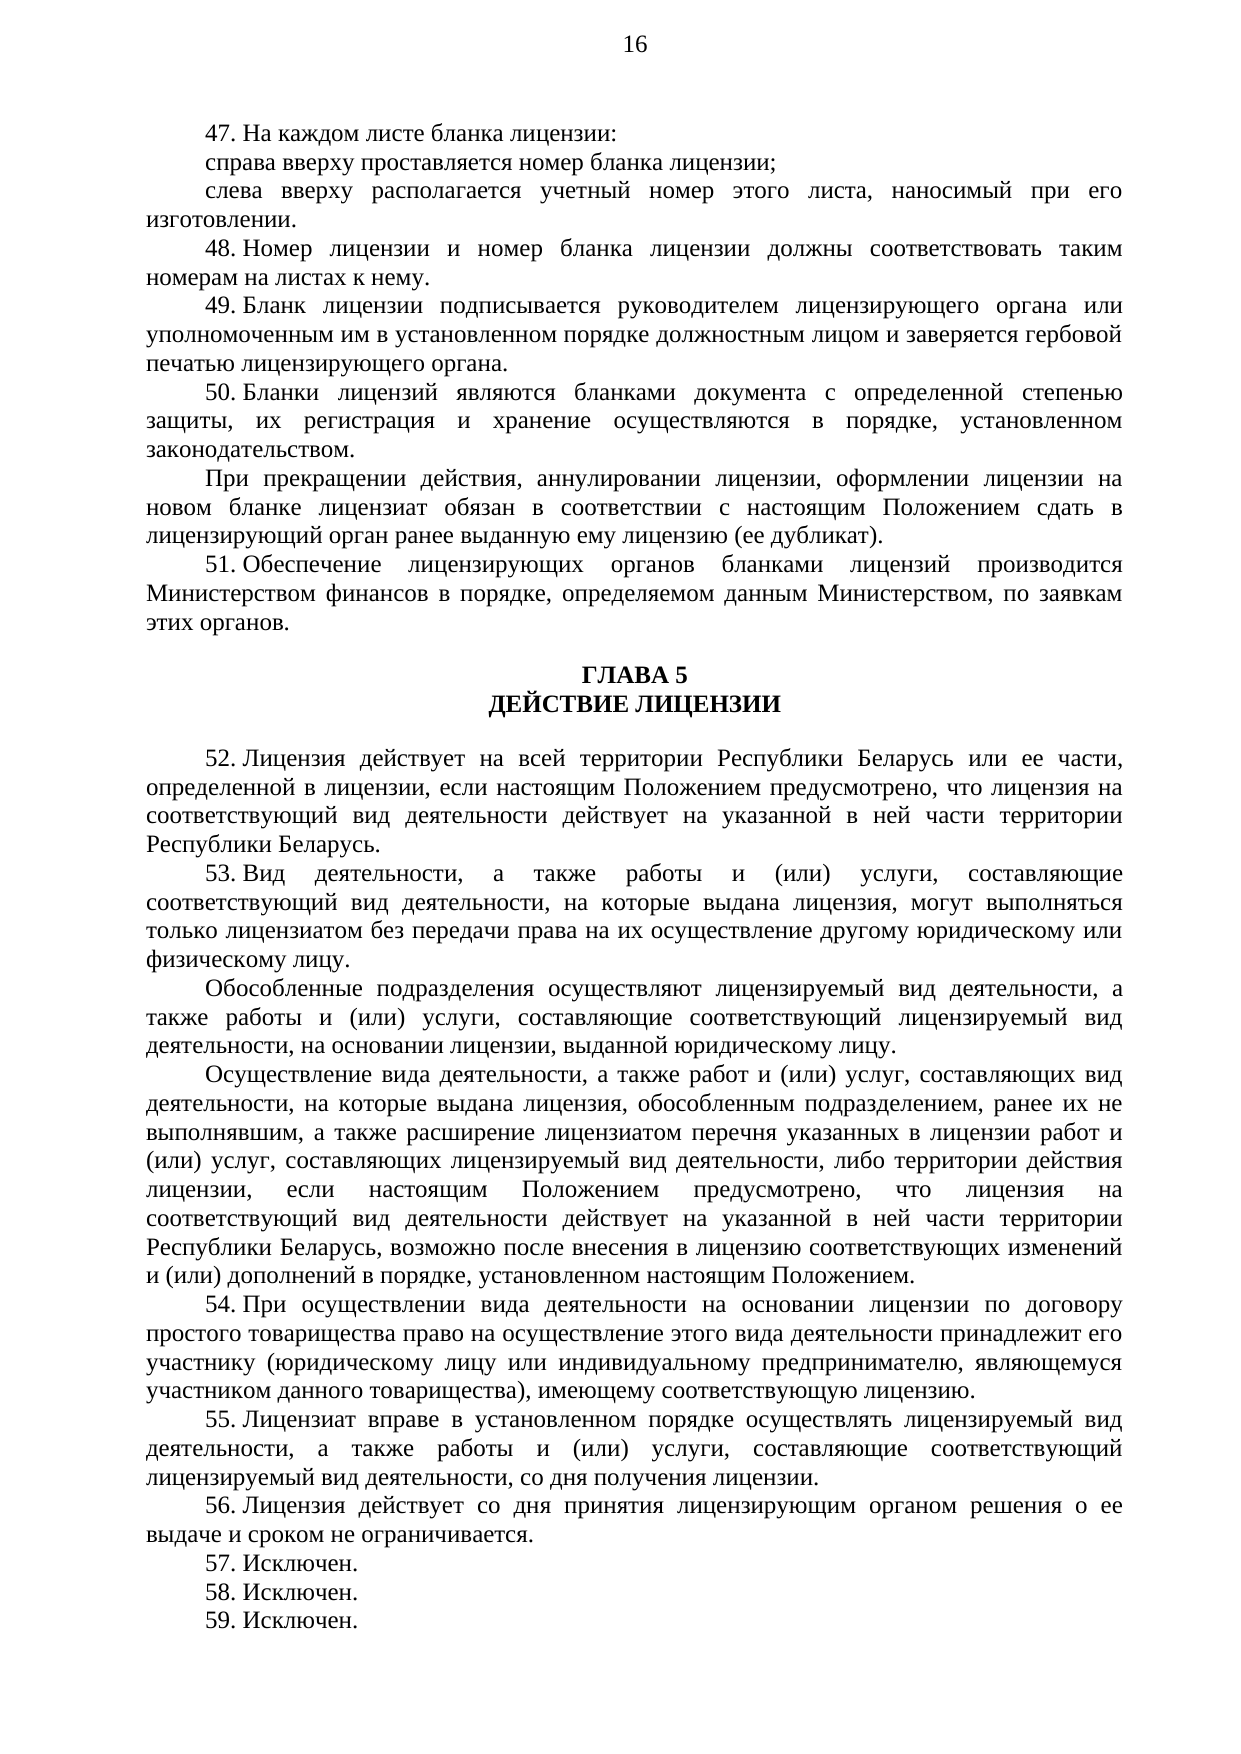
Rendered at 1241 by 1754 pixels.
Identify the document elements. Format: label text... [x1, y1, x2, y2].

text 57. Исключен. [146, 1548, 1123, 1577]
text 50. Бланки лицензий являются бланками документа с определенной степенью защиты, их регистрация и хранение осуществляются в порядке, установленном законодательством. [146, 377, 1123, 463]
text 52. Лицензия действует на всей территории Республики Беларусь или ее части, определенной в лицензии, если настоящим Положением предусмотрено, что лицензия на соответствующий вид деятельности действует на указанной в ней части территории Республики Беларусь. [146, 743, 1123, 858]
text ГЛАВА 5 ДЕЙСТВИЕ ЛИЦЕНЗИИ [146, 661, 1123, 718]
text Осуществление вида деятельности, а также работ и (или) услуг, составляющих вид деятельности, на которые выдана лицензия, обособленным подразделением, ранее их не выполнявшим, а также расширение лицензиатом перечня указанных в лицензии работ и (или) услуг, составляющих лицензируемый вид деятельности, либо территории действия лицензии, если настоящим Положением предусмотрено, что лицензия на соответствующий вид деятельности действует на указанной в ней части территории Республики Беларусь, возможно после внесения в лицензию соответствующих изменений и (или) дополнений в порядке, установленном настоящим Положением. [146, 1059, 1123, 1289]
text 53. Вид деятельности, а также работы и (или) услуги, составляющие соответствующий вид деятельности, на которые выдана лицензия, могут выполняться только лицензиатом без передачи права на их осуществление другому юридическому или физическому лицу. [146, 858, 1123, 973]
text 56. Лицензия действует со дня принятия лицензирующим органом решения о ее выдаче и сроком не ограничивается. [146, 1491, 1123, 1548]
text 59. Исключен. [146, 1606, 1123, 1634]
text 54. При осуществлении вида деятельности на основании лицензии по договору простого товарищества право на осуществление этого вида деятельности принадлежит его участнику (юридическому лицу или индивидуальному предпринимателю, являющемуся участником данного товарищества), имеющему соответствующую лицензию. [146, 1289, 1123, 1404]
text 51. Обеспечение лицензирующих органов бланками лицензий производится Министерством финансов в порядке, определяемом данным Министерством, по заявкам этих органов. [146, 549, 1123, 636]
text При прекращении действия, аннулировании лицензии, оформлении лицензии на новом бланке лицензиат обязан в соответствии с настоящим Положением сдать в лицензирующий орган ранее выданную ему лицензию (ее дубликат). [146, 463, 1123, 549]
text Обособленные подразделения осуществляют лицензируемый вид деятельности, а также работы и (или) услуги, составляющие соответствующий лицензируемый вид деятельности, на основании лицензии, выданной юридическому лицу. [146, 973, 1123, 1059]
text 58. Исключен. [146, 1577, 1123, 1606]
text 49. Бланк лицензии подписывается руководителем лицензирующего органа или уполномоченным им в установленном порядке должностным лицом и заверяется гербовой печатью лицензирующего органа. [146, 291, 1123, 377]
text слева вверху располагается учетный номер этого листа, наносимый при его изготовлении. [146, 176, 1123, 233]
text справа вверху проставляется номер бланка лицензии; [146, 147, 1123, 176]
text 55. Лицензиат вправе в установленном порядке осуществлять лицензируемый вид деятельности, а также работы и (или) услуги, составляющие соответствующий лицензируемый вид деятельности, со дня получения лицензии. [146, 1404, 1123, 1491]
text 48. Номер лицензии и номер бланка лицензии должны соответствовать таким номерам на листах к нему. [146, 233, 1123, 291]
text 47. На каждом листе бланка лицензии: [146, 118, 1123, 147]
